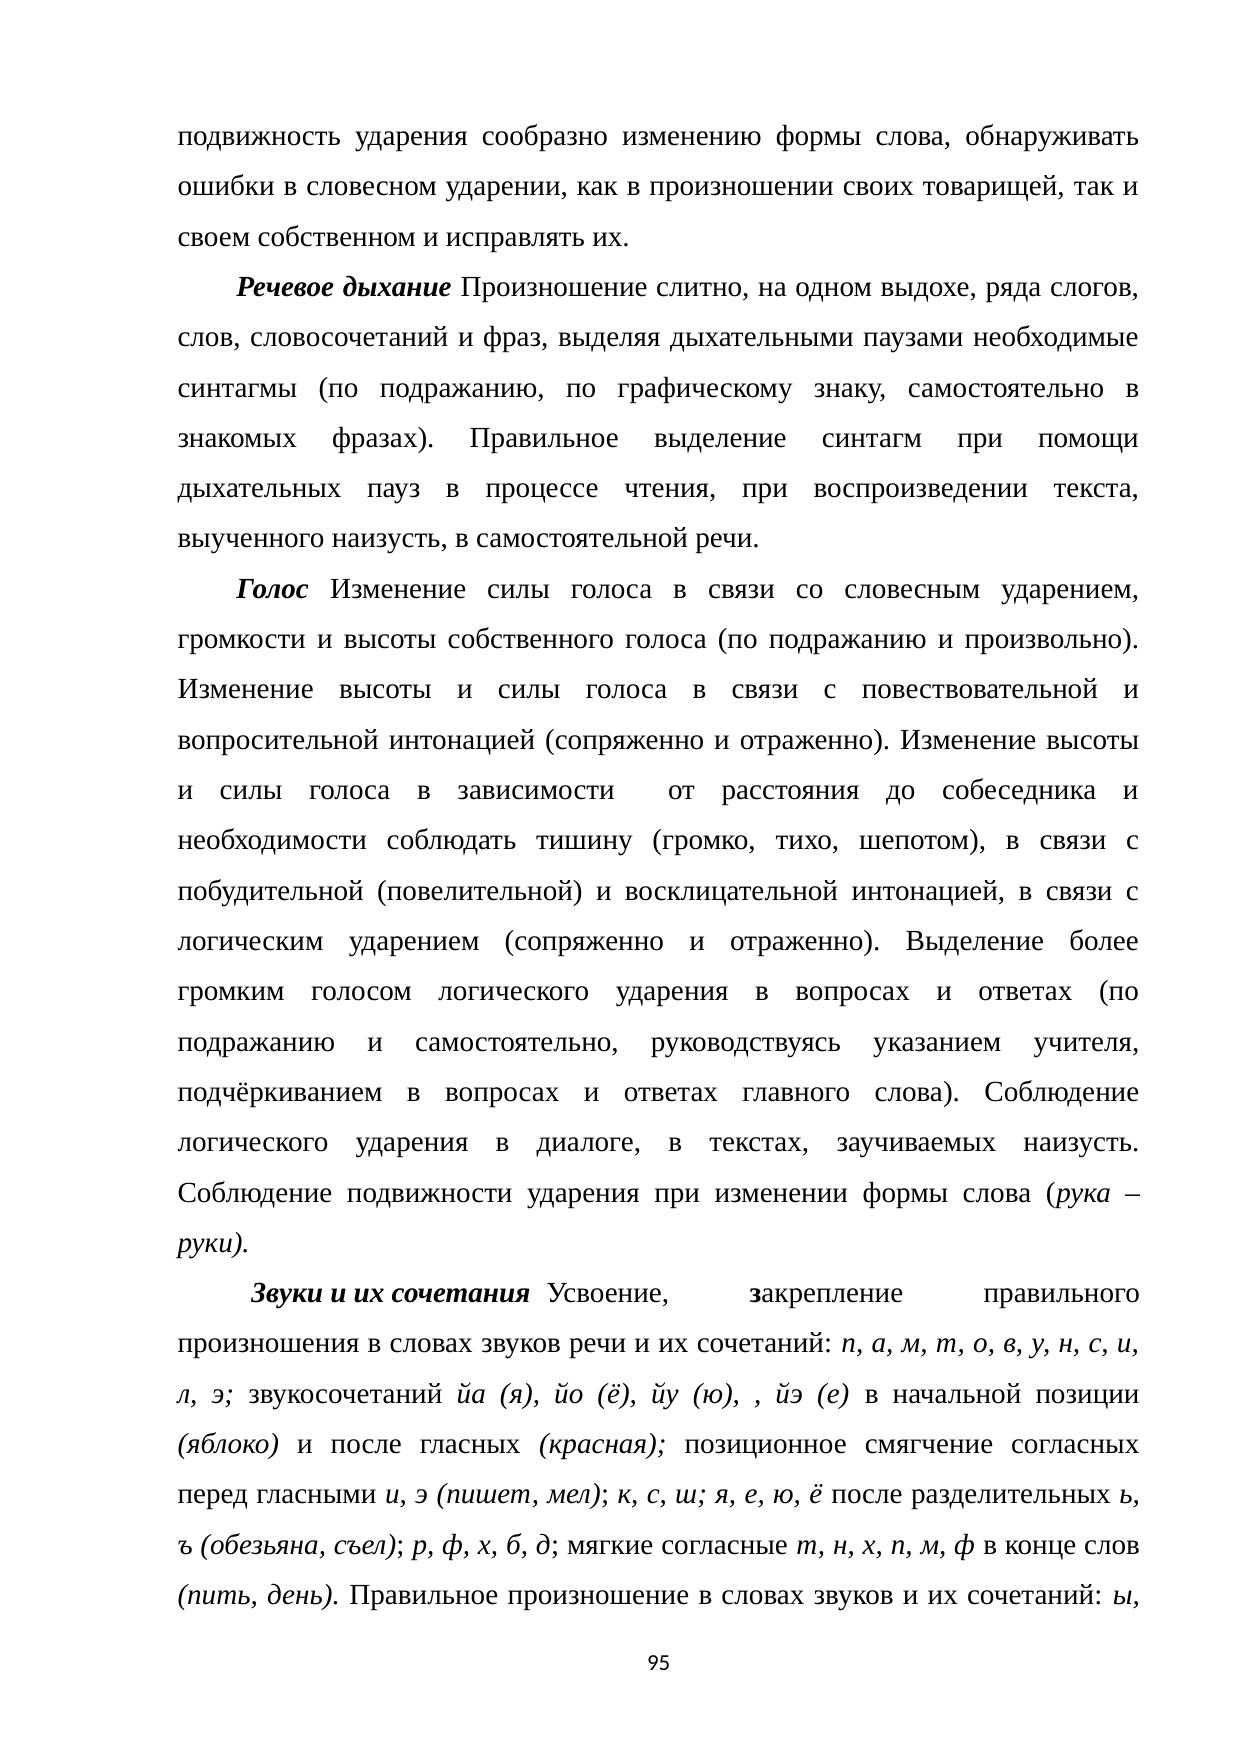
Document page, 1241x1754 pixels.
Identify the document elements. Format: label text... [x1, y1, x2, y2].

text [177, 118, 1140, 252]
text Голос Изменение силы голоса в связи со словесным ударением, громкости и высоты собственного голоса (по подражанию и произвольно). Изменение высоты и силы голоса в связи с повествовательной и вопросительной интонацией (сопряженно и отраженно). Изменение высоты и силы голоса в зависимости от расстояния до собеседника и необходимости соблюдать тишину (громко, тихо, шепотом), в связи с побудительной (повелительной) и восклицательной интонацией, в связи с логическим ударением (сопряженно и отраженно). Выделение более громким голосом логического ударения в вопросах и ответах (по подражанию и самостоятельно, руководствуясь указанием учителя, подчёркиванием в вопросах и ответах главного слова). Соблюдение логического ударения в диалоге, в текстах, заучиваемых наизусть. Соблюдение подвижности ударения при изменении формы слова (рука – руки). [177, 571, 1140, 1258]
text Речевое дыхание Произношение слитно, на одном выдохе, ряда слогов, слов, словосочетаний и фраз, выделяя дыхательными паузами необходимые синтагмы (по подражанию, по графическому знаку, самостоятельно в знакомых фразах). Правильное выделение синтагм при помощи дыхательных пауз в процессе чтения, при воспроизведении текста, выученного наизусть, в самостоятельной речи. [177, 269, 1140, 554]
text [177, 1275, 1140, 1611]
